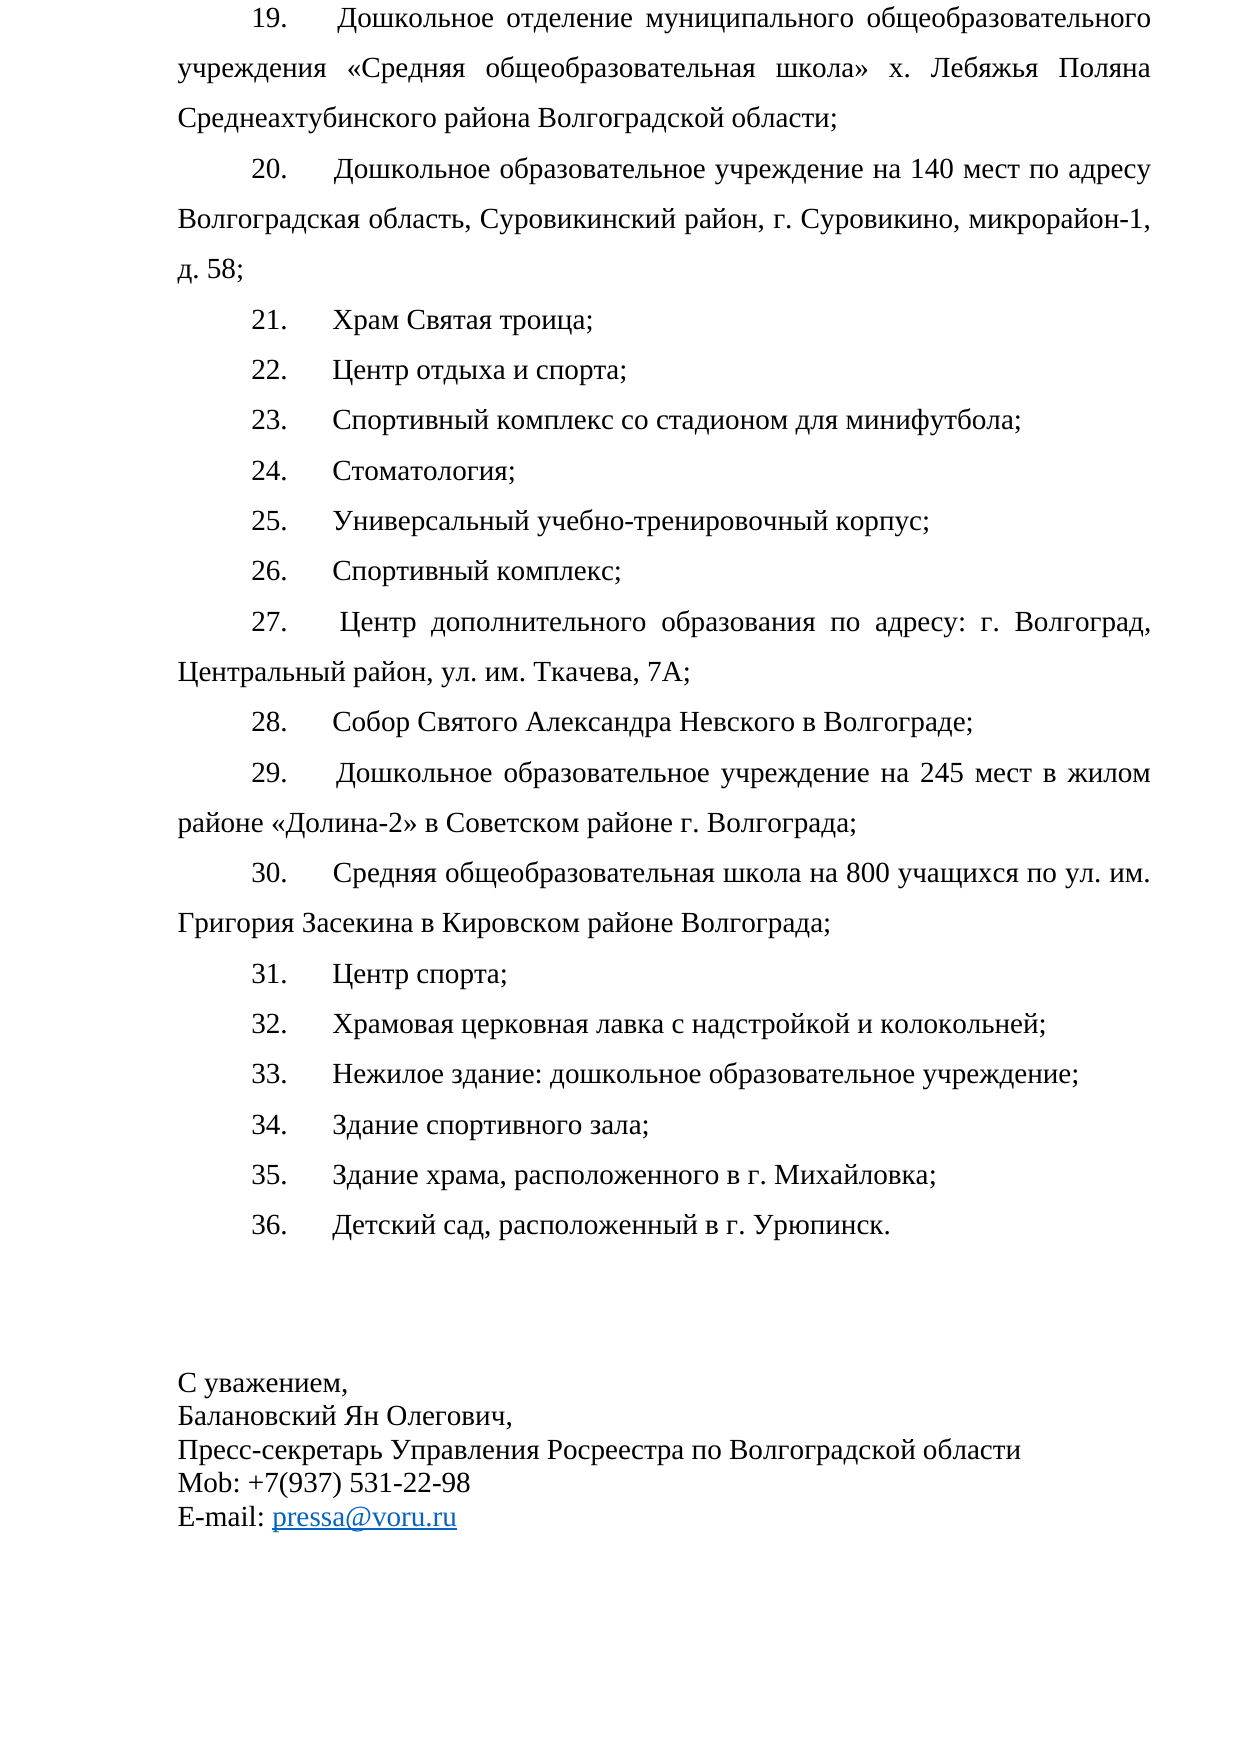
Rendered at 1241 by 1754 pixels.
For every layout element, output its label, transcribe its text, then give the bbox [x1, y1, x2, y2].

text 20. Дошкольное образовательное учреждение на 140 мест по адресу Волгоградская область, Суровикинский район, г. Суровикино, микрорайон-1, д. 58; [177, 151, 1152, 285]
text 27. Центр дополнительного образования по адресу: г. Волгоград, Центральный район, ул. им. Ткачева, 7А; [177, 604, 1152, 688]
text 21. Храм Святая троица; [177, 302, 1152, 335]
text 31. Центр спорта; [177, 956, 1152, 989]
text 34. Здание спортивного зала; [177, 1107, 1152, 1140]
text С уважением, [177, 1365, 1152, 1398]
text 36. Детский сад, расположенный в г. Урюпинск. [177, 1207, 1152, 1241]
text 30. Средняя общеобразовательная школа на 800 учащихся по ул. им. Григория Засекина в Кировском районе Волгограда; [177, 855, 1152, 939]
text 26. Спортивный комплекс; [177, 553, 1152, 587]
text Балановский Ян Олегович, [177, 1398, 1152, 1432]
text 35. Здание храма, расположенного в г. Михайловка; [177, 1157, 1152, 1191]
text 25. Универсальный учебно-тренировочный корпус; [177, 503, 1152, 537]
text E-mail: pressa@voru.ru [177, 1499, 1152, 1532]
text 22. Центр отдыха и спорта; [177, 352, 1152, 386]
text Пресс-секретарь Управления Росреестра по Волгоградской области [177, 1432, 1152, 1465]
text 19. Дошкольное отделение муниципального общеобразовательного учреждения «Средняя общеобразовательная школа» х. Лебяжья Поляна Среднеахтубинского района Волгоградской области; [177, 0, 1152, 134]
text 28. Собор Святого Александра Невского в Волгограде; [177, 704, 1152, 738]
text 32. Храмовая церковная лавка с надстройкой и колокольней; [177, 1006, 1152, 1040]
text 29. Дошкольное образовательное учреждение на 245 мест в жилом районе «Долина-2» в Советском районе г. Волгограда; [177, 755, 1152, 838]
text 24. Стоматология; [177, 453, 1152, 486]
text 33. Нежилое здание: дошкольное образовательное учреждение; [177, 1057, 1152, 1090]
text 23. Спортивный комплекс со стадионом для минифутбола; [177, 402, 1152, 436]
text Mob: +7(937) 531-22-98 [177, 1465, 1152, 1499]
